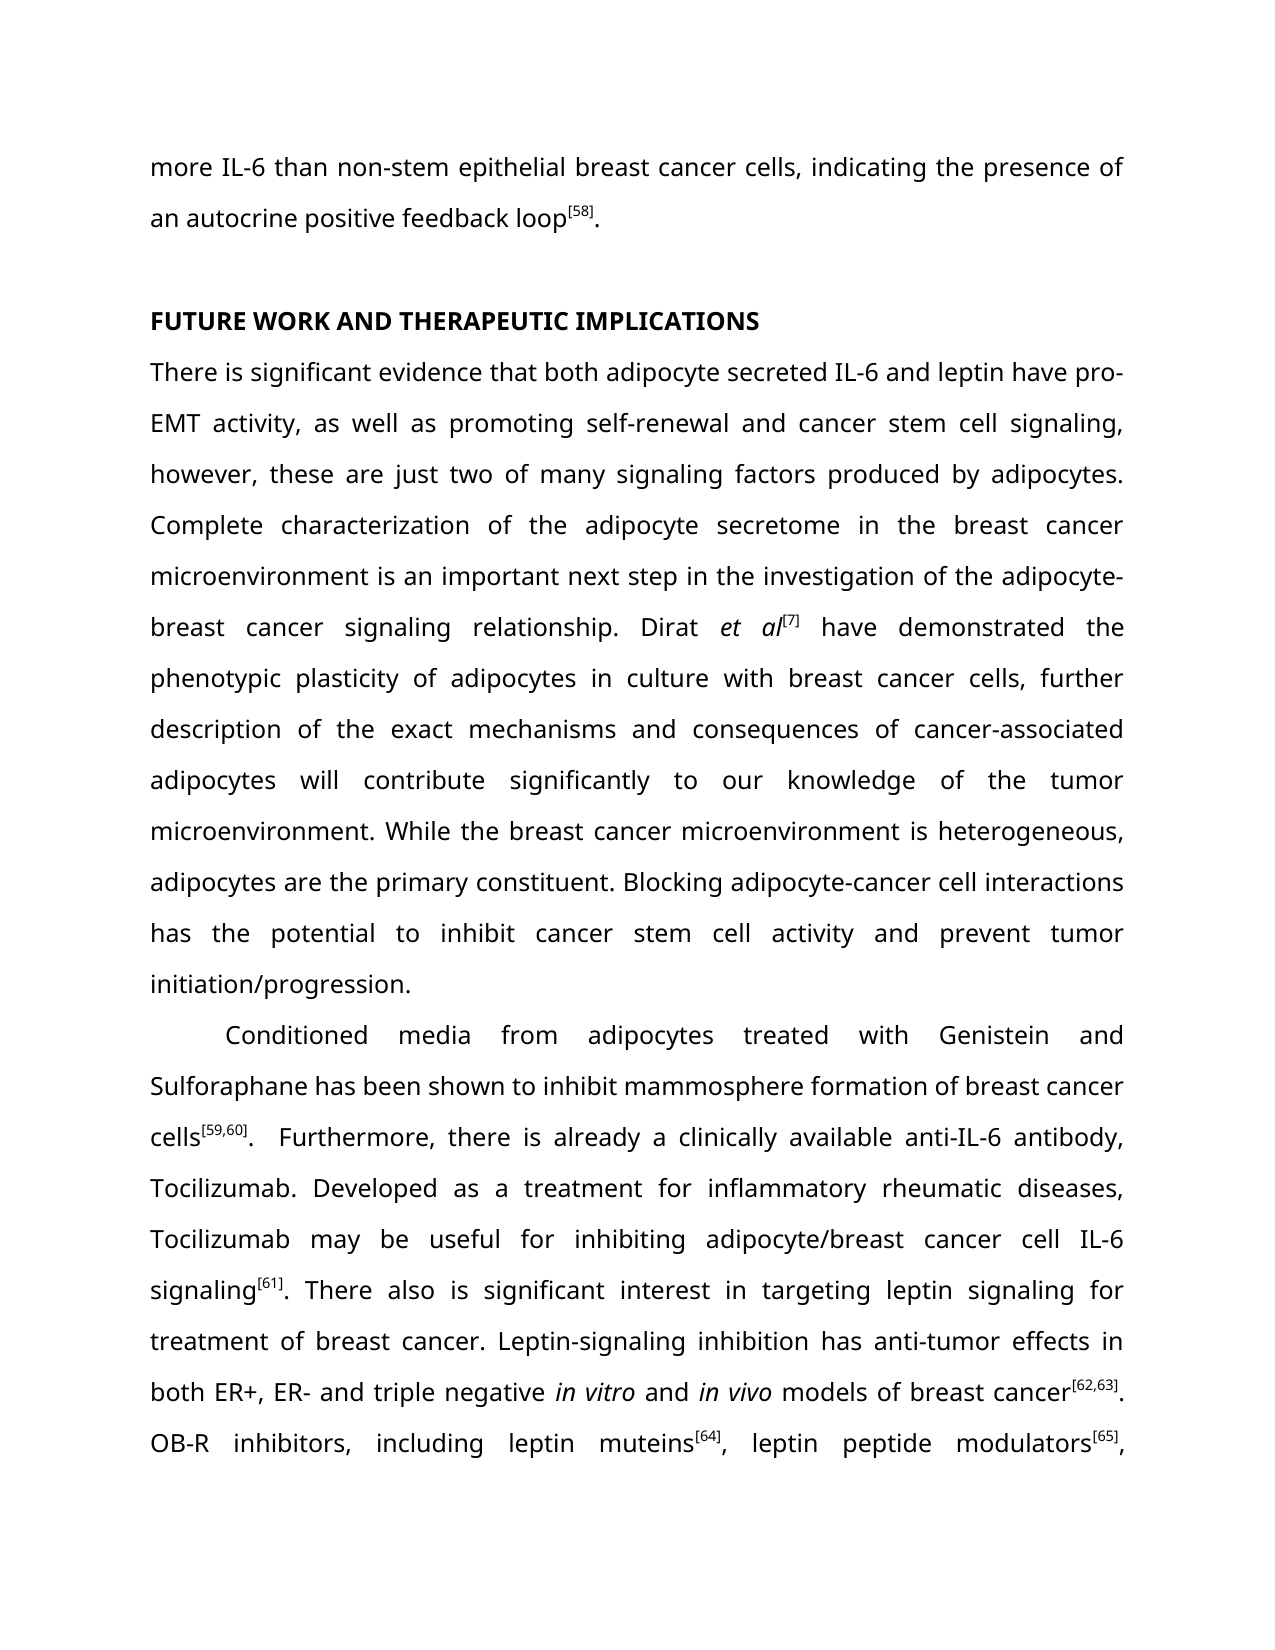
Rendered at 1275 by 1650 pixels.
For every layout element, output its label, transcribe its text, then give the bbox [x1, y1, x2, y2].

text There is significant evidence that both adipocyte secreted IL-6 and leptin have pro-EMT activity, as well as promoting self-renewal and cancer stem cell signaling, however, these are just two of many signaling factors produced by adipocytes. Complete characterization of the adipocyte secretome in the breast cancer microenvironment is an important next step in the investigation of the adipocyte-breast cancer signaling relationship. Dirat et al[7] have demonstrated the phenotypic plasticity of adipocytes in culture with breast cancer cells, further description of the exact mechanisms and consequences of cancer-associated adipocytes will contribute significantly to our knowledge of the tumor microenvironment. While the breast cancer microenvironment is heterogeneous, adipocytes are the primary constituent. Blocking adipocyte-cancer cell interactions has the potential to inhibit cancer stem cell activity and prevent tumor initiation/progression. [150, 354, 1125, 1001]
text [150, 150, 1125, 235]
text FUTURE WORK AND THERAPEUTIC IMPLICATIONS [150, 303, 1125, 337]
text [150, 1018, 1125, 1460]
